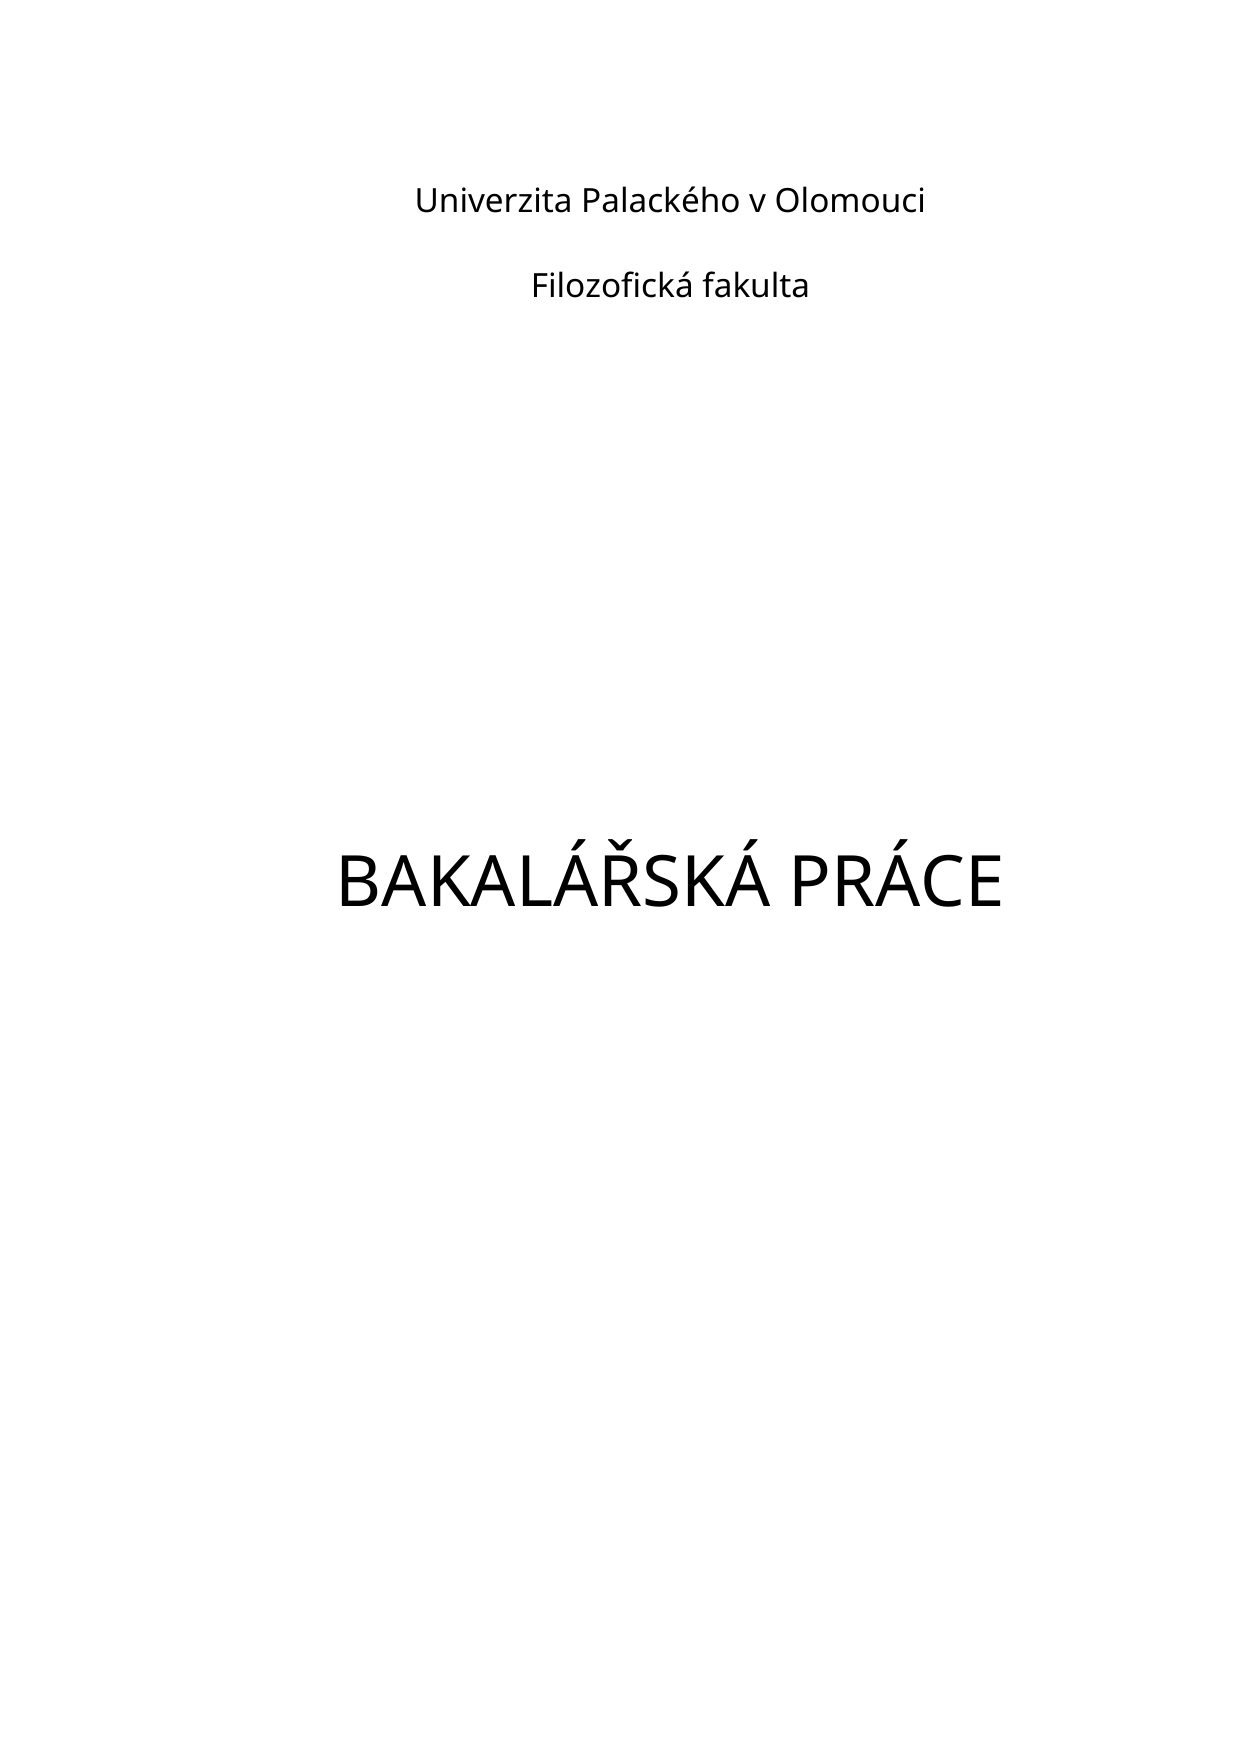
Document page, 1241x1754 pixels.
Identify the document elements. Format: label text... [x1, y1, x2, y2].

text BAKALÁŘSKÁ PRÁCE [248, 831, 1092, 927]
text Filozofická fakulta [248, 262, 1092, 307]
text Univerzita Palackého v Olomouci [248, 177, 1092, 223]
